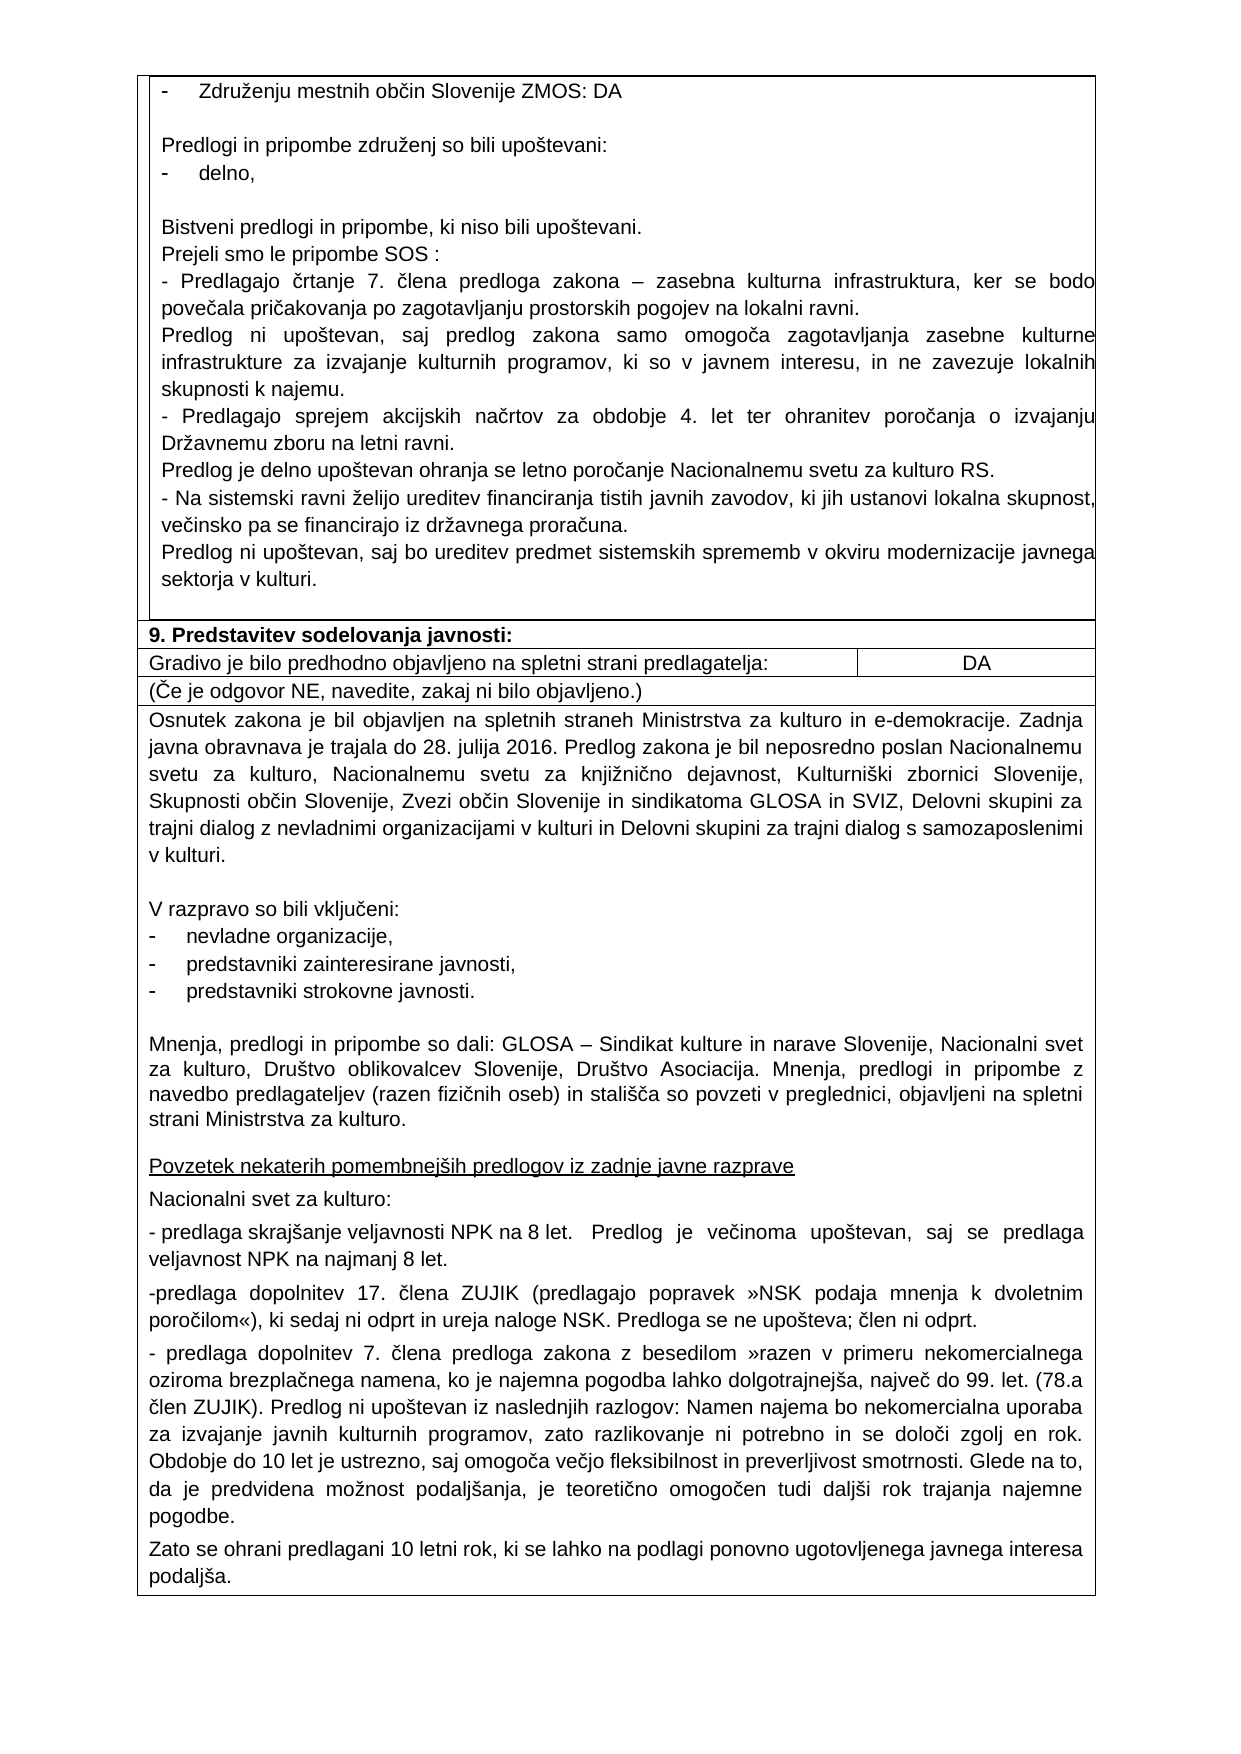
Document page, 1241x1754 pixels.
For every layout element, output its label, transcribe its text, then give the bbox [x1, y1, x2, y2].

table_cell (Če je odgovor NE, navedite, zakaj ni bilo objavljeno.) [138, 677, 1095, 704]
table_cell DA [858, 649, 1095, 676]
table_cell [138, 706, 1095, 1595]
table_cell [138, 76, 149, 620]
table_cell Gradivo je bilo predhodno objavljeno na spletni strani predlagatelja: [138, 649, 857, 676]
table_cell 9. Predstavitev sodelovanja javnosti: [138, 621, 1095, 648]
table_cell [150, 77, 1095, 619]
